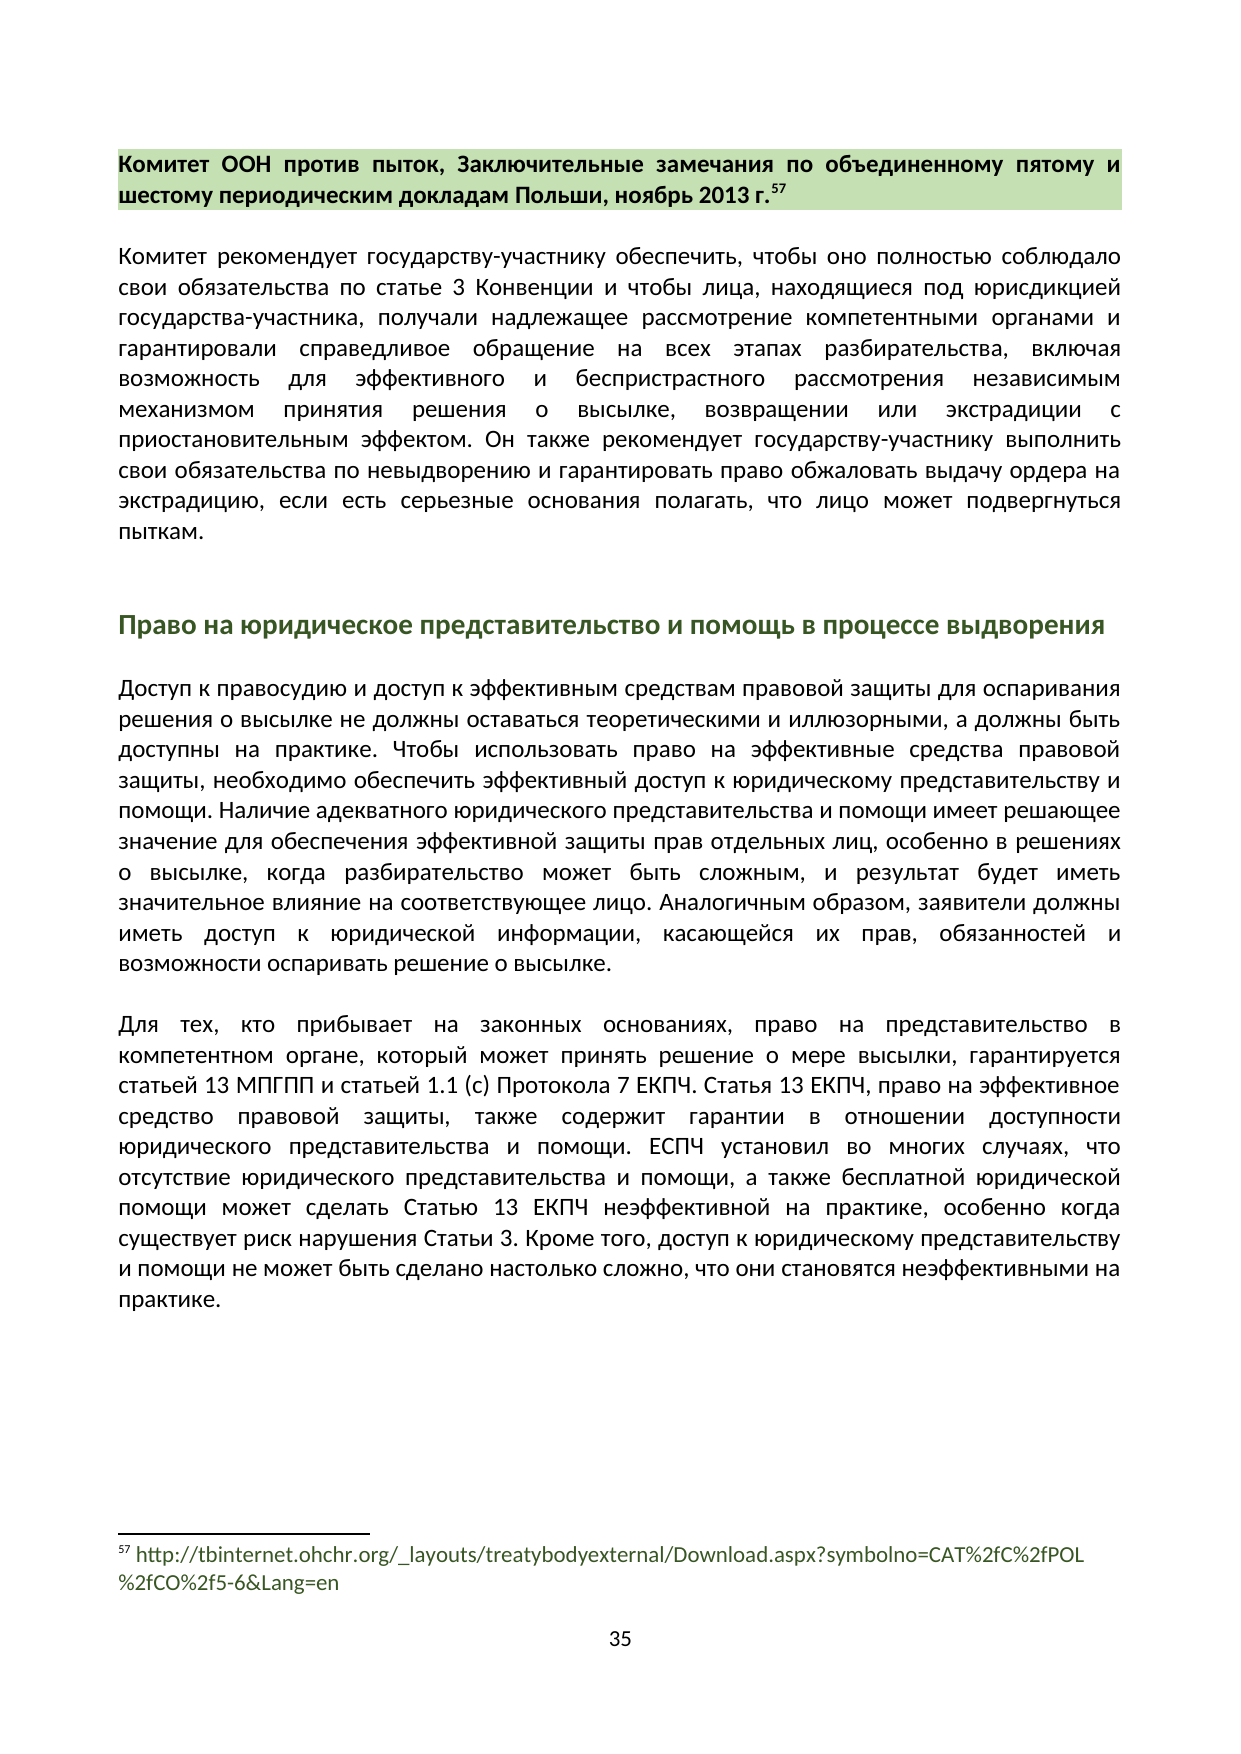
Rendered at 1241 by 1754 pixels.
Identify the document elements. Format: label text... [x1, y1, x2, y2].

text Доступ к правосудию и доступ к эффективным средствам правовой защиты для оспаривания решения о высылке не должны оставаться теоретическими и иллюзорными, а должны быть доступны на практике. Чтобы использовать право на эффективные средства правовой защиты, необходимо обеспечить эффективный доступ к юридическому представительству и помощи. Наличие адекватного юридического представительства и помощи имеет решающее значение для обеспечения эффективной защиты прав отдельных лиц, особенно в решениях о высылке, когда разбирательство может быть сложным, и результат будет иметь значительное влияние на соответствующее лицо. Аналогичным образом, заявители должны иметь доступ к юридической информации, касающейся их прав, обязанностей и возможности оспаривать решение о высылке. [118, 673, 1122, 978]
text Право на юридическое представительство и помощь в процессе выдворения [118, 606, 1122, 642]
text Комитет рекомендует государству-участнику обеспечить, чтобы оно полностью соблюдало свои обязательства по статье 3 Конвенции и чтобы лица, находящиеся под юрисдикцией государства-участника, получали надлежащее рассмотрение компетентными органами и гарантировали справедливое обращение на всех этапах разбирательства, включая возможность для эффективного и беспристрастного рассмотрения независимым механизмом принятия решения о высылке, возвращении или экстрадиции с приостановительным эффектом. Он также рекомендует государству-участнику выполнить свои обязательства по невыдворению и гарантировать право обжаловать выдачу ордера на экстрадицию, если есть серьезные основания полагать, что лицо может подвергнуться пыткам. [118, 240, 1122, 545]
text Для тех, кто прибывает на законных основаниях, право на представительство в компетентном органе, который может принять решение о мере высылки, гарантируется статьей 13 МПГПП и статьей 1.1 (с) Протокола 7 ЕКПЧ. Статья 13 ЕКПЧ, право на эффективное средство правовой защиты, также содержит гарантии в отношении доступности юридического представительства и помощи. ЕСПЧ установил во многих случаях, что отсутствие юридического представительства и помощи, а также бесплатной юридической помощи может сделать Статью 13 ЕКПЧ неэффективной на практике, особенно когда существует риск нарушения Статьи 3. Кроме того, доступ к юридическому представительству и помощи не может быть сделано настолько сложно, что они становятся неэффективными на практике. [118, 1008, 1122, 1313]
text Комитет ООН против пыток, Заключительные замечания по объединенному пятому и шестому периодическим докладам Польши, ноябрь 2013 г. [118, 149, 1122, 210]
